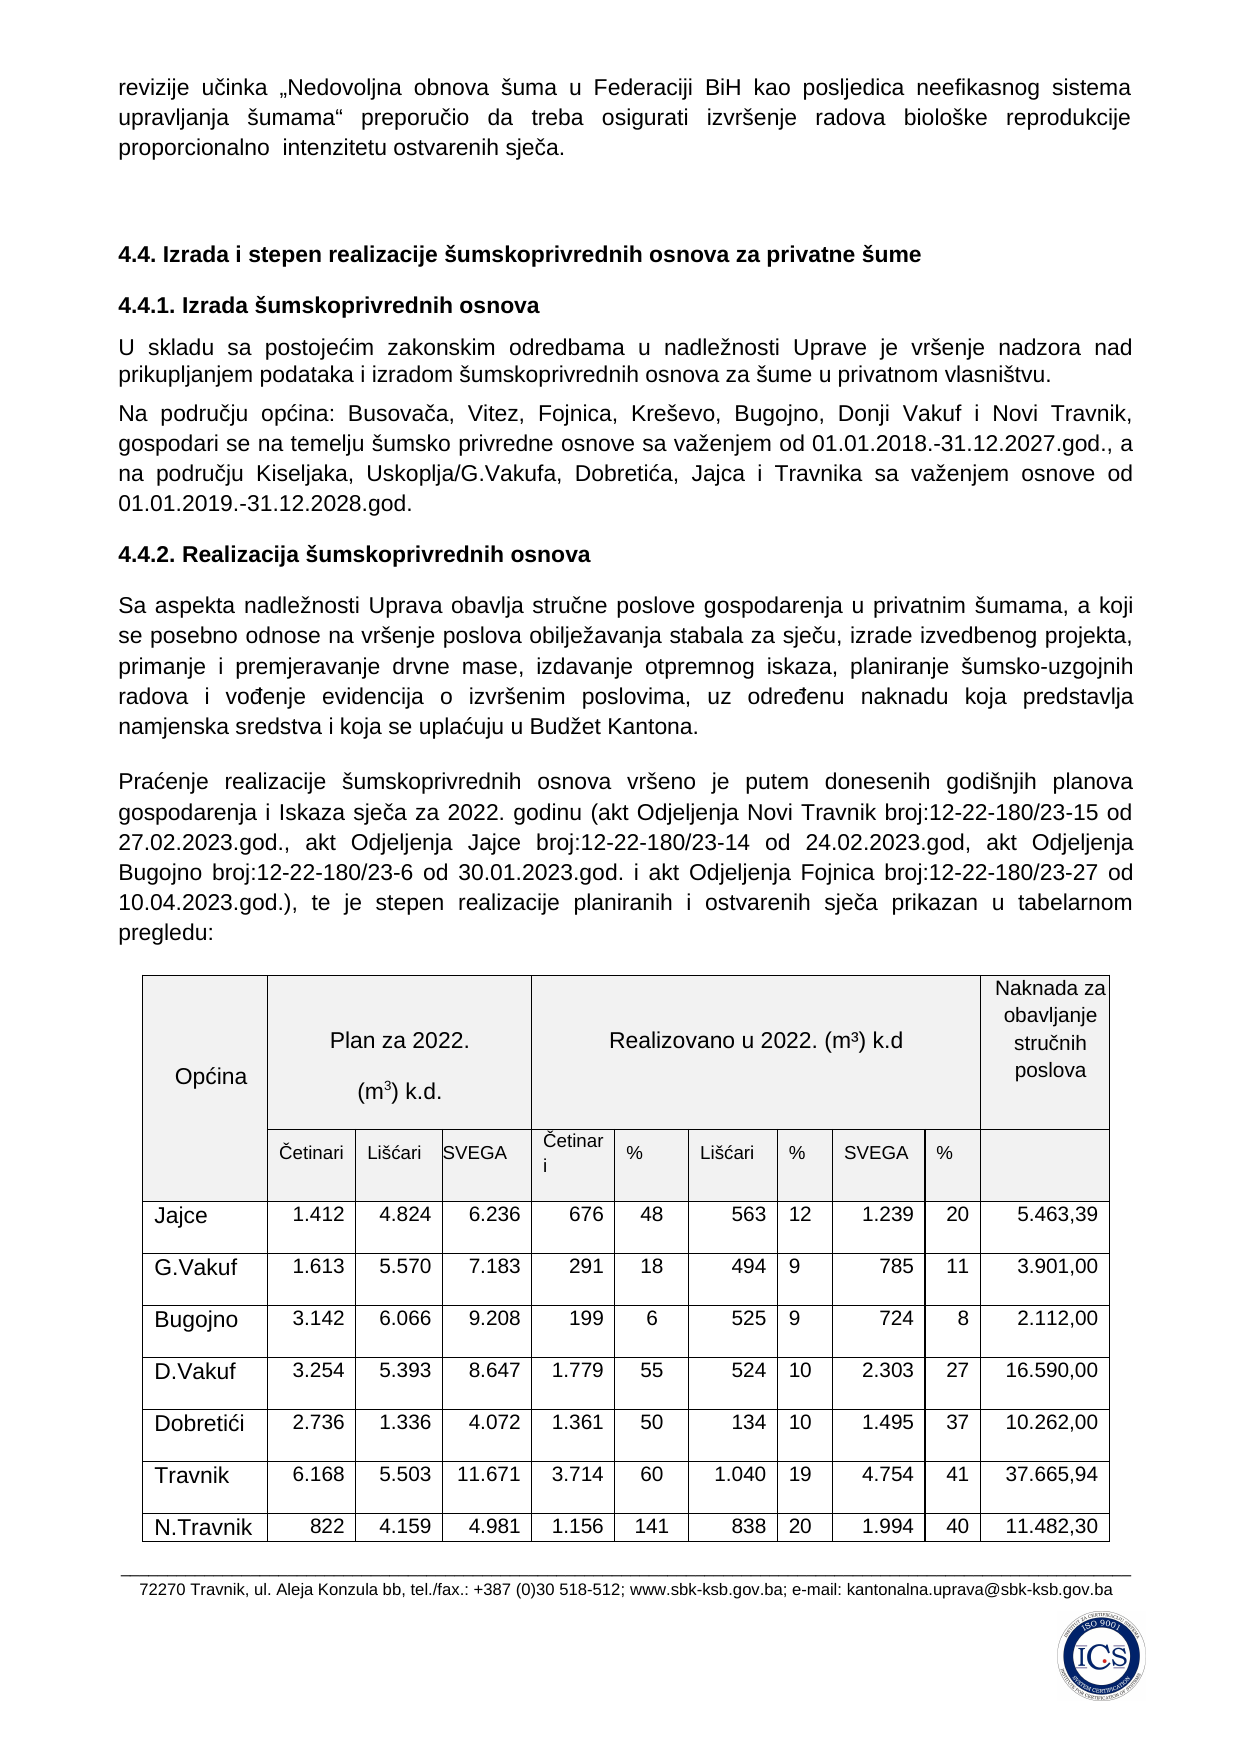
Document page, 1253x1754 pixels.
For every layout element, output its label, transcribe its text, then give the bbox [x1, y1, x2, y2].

table_cell 7.183 [443, 1254, 531, 1305]
table_cell 8 [926, 1306, 980, 1357]
table_cell 40 [926, 1514, 980, 1541]
table_cell 37.665,94 [981, 1462, 1109, 1513]
table_cell 6.168 [268, 1462, 355, 1513]
table_cell 1.361 [532, 1410, 614, 1461]
table_cell Dobretići [143, 1410, 267, 1461]
table_cell 3.254 [268, 1358, 355, 1409]
table_cell Bugojno [143, 1306, 267, 1357]
table_cell 2.303 [833, 1358, 924, 1409]
table_cell 2.112,00 [981, 1306, 1109, 1357]
table_cell 5.463,39 [981, 1202, 1109, 1253]
table_cell 48 [615, 1202, 688, 1253]
table_cell N.Travnik [143, 1514, 267, 1541]
table_cell 10 [778, 1410, 832, 1461]
table_cell Četinari [532, 1130, 614, 1201]
table_cell 10.262,00 [981, 1410, 1109, 1461]
table_cell 1.495 [833, 1410, 924, 1461]
table_cell 4.754 [833, 1462, 924, 1513]
table_cell 1.994 [833, 1514, 924, 1541]
table_cell 1.239 [833, 1202, 924, 1253]
table_cell 785 [833, 1254, 924, 1305]
table_cell 4.159 [356, 1514, 442, 1541]
table_cell % [778, 1130, 832, 1201]
table_cell 6.236 [443, 1202, 531, 1253]
table_cell 5.393 [356, 1358, 442, 1409]
table_cell 1.613 [268, 1254, 355, 1305]
table_cell 20 [926, 1202, 980, 1253]
text Sa aspekta nadležnosti Uprava obavlja stručne poslove gospodarenja u privatnim šumama, a koji se posebno odnose na vršenje poslova obilježavanja stabala za sječu, izrade izvedbenog projekta, primanje i premjeravanje drvne mase, izdavanje otpremnog iskaza, planiranje šumsko-uzgojnih radova i vođenje evidencija o izvršenim poslovima, uz određenu naknadu koja predstavlja namjenska sredstva i koja se uplaćuju u Budžet Kantona. [118, 592, 1134, 739]
text 4.4. Izrada i stepen realizacije šumskoprivrednih osnova za privatne šume [118, 241, 1132, 267]
table_cell 12 [778, 1202, 832, 1253]
table_cell 563 [689, 1202, 777, 1253]
table_cell D.Vakuf [143, 1358, 267, 1409]
table_cell 1.412 [268, 1202, 355, 1253]
table_cell 141 [615, 1514, 688, 1541]
table_cell 55 [615, 1358, 688, 1409]
picture [1057, 1611, 1146, 1701]
table_cell 3.901,00 [981, 1254, 1109, 1305]
table_cell 6.066 [356, 1306, 442, 1357]
table_cell 10 [778, 1358, 832, 1409]
table_cell 20 [778, 1514, 832, 1541]
table_cell 5.503 [356, 1462, 442, 1513]
table_header Općina [143, 976, 267, 1201]
table_cell 41 [926, 1462, 980, 1513]
table_cell 8.647 [443, 1358, 531, 1409]
table_cell Lišćari [689, 1130, 777, 1201]
table_header Plan za 2022. (m3) k.d. [268, 976, 531, 1129]
table_cell 724 [833, 1306, 924, 1357]
table_cell 1.779 [532, 1358, 614, 1409]
text 4.4.2. Realizacija šumskoprivrednih osnova [118, 541, 1134, 567]
table_cell 2.736 [268, 1410, 355, 1461]
table_cell 37 [926, 1410, 980, 1461]
table_cell 9.208 [443, 1306, 531, 1357]
table_cell 50 [615, 1410, 688, 1461]
table_cell 18 [615, 1254, 688, 1305]
table_cell 11.671 [443, 1462, 531, 1513]
table_cell 27 [926, 1358, 980, 1409]
text Praćenje realizacije šumskoprivrednih osnova vršeno je putem donesenih godišnjih planova gospodarenja i Iskaza sječa za 2022. godinu (akt Odjeljenja Novi Travnik broj:12-22-180/23-15 od 27.02.2023.god., akt Odjeljenja Jajce broj:12-22-180/23-14 od 24.02.2023.god, akt Odjeljenja Bugojno broj:12-22-180/23-6 od 30.01.2023.god. i akt Odjeljenja Fojnica broj:12-22-180/23-27 od 10.04.2023.god.), te je stepen realizacije planiranih i ostvarenih sječa prikazan u tabelarnom pregledu: [118, 768, 1134, 946]
table_cell 16.590,00 [981, 1358, 1109, 1409]
table_cell 134 [689, 1410, 777, 1461]
table_cell 1.336 [356, 1410, 442, 1461]
table_cell 3.142 [268, 1306, 355, 1357]
table_cell 9 [778, 1254, 832, 1305]
table_cell 5.570 [356, 1254, 442, 1305]
table_cell [981, 1130, 1109, 1201]
table_cell 19 [778, 1462, 832, 1513]
table_header Realizovano u 2022. (m³) k.d [532, 976, 980, 1129]
table_cell 676 [532, 1202, 614, 1253]
table_cell 3.714 [532, 1462, 614, 1513]
table_cell 60 [615, 1462, 688, 1513]
table_cell 199 [532, 1306, 614, 1357]
table_cell 1.156 [532, 1514, 614, 1541]
table_header Naknada za obavljanje stručnih poslova [981, 976, 1109, 1129]
table_cell 524 [689, 1358, 777, 1409]
table_cell 4.072 [443, 1410, 531, 1461]
text U skladu sa postojećim zakonskim odredbama u nadležnosti Uprave je vršenje nadzora nad prikupljanjem podataka i izradom šumskoprivrednih osnova za šume u privatnom vlasništvu. [118, 334, 1134, 387]
table_cell 4.824 [356, 1202, 442, 1253]
table_cell 838 [689, 1514, 777, 1541]
table_cell 11 [926, 1254, 980, 1305]
table_cell 9 [778, 1306, 832, 1357]
table_cell 525 [689, 1306, 777, 1357]
table_cell 494 [689, 1254, 777, 1305]
table_cell G.Vakuf [143, 1254, 267, 1305]
table_cell SVEGA [833, 1130, 924, 1201]
table_cell 291 [532, 1254, 614, 1305]
table_cell 6 [615, 1306, 688, 1357]
table_cell 822 [268, 1514, 355, 1541]
table_cell 4.981 [443, 1514, 531, 1541]
table_cell 1.040 [689, 1462, 777, 1513]
table_cell Četinari [268, 1130, 355, 1201]
table_cell % [615, 1130, 688, 1201]
table_cell Lišćari [356, 1130, 442, 1201]
text 4.4.1. Izrada šumskoprivrednih osnova [118, 292, 1132, 318]
table_cell Travnik [143, 1462, 267, 1513]
text Na području općina: Busovača, Vitez, Fojnica, Kreševo, Bugojno, Donji Vakuf i Novi Travnik, gospodari se na temelju šumsko privredne osnove sa važenjem od 01.01.2018.-31.12.2027.god., a na području Kiseljaka, Uskoplja/G.Vakufa, Dobretića, Jajca i Travnika sa važenjem osnove od 01.01.2019.-31.12.2028.god. [118, 399, 1134, 516]
table_cell % [926, 1130, 980, 1201]
table_cell Jajce [143, 1202, 267, 1253]
table_cell 11.482,30 [981, 1514, 1109, 1541]
table_cell SVEGA [443, 1130, 531, 1201]
